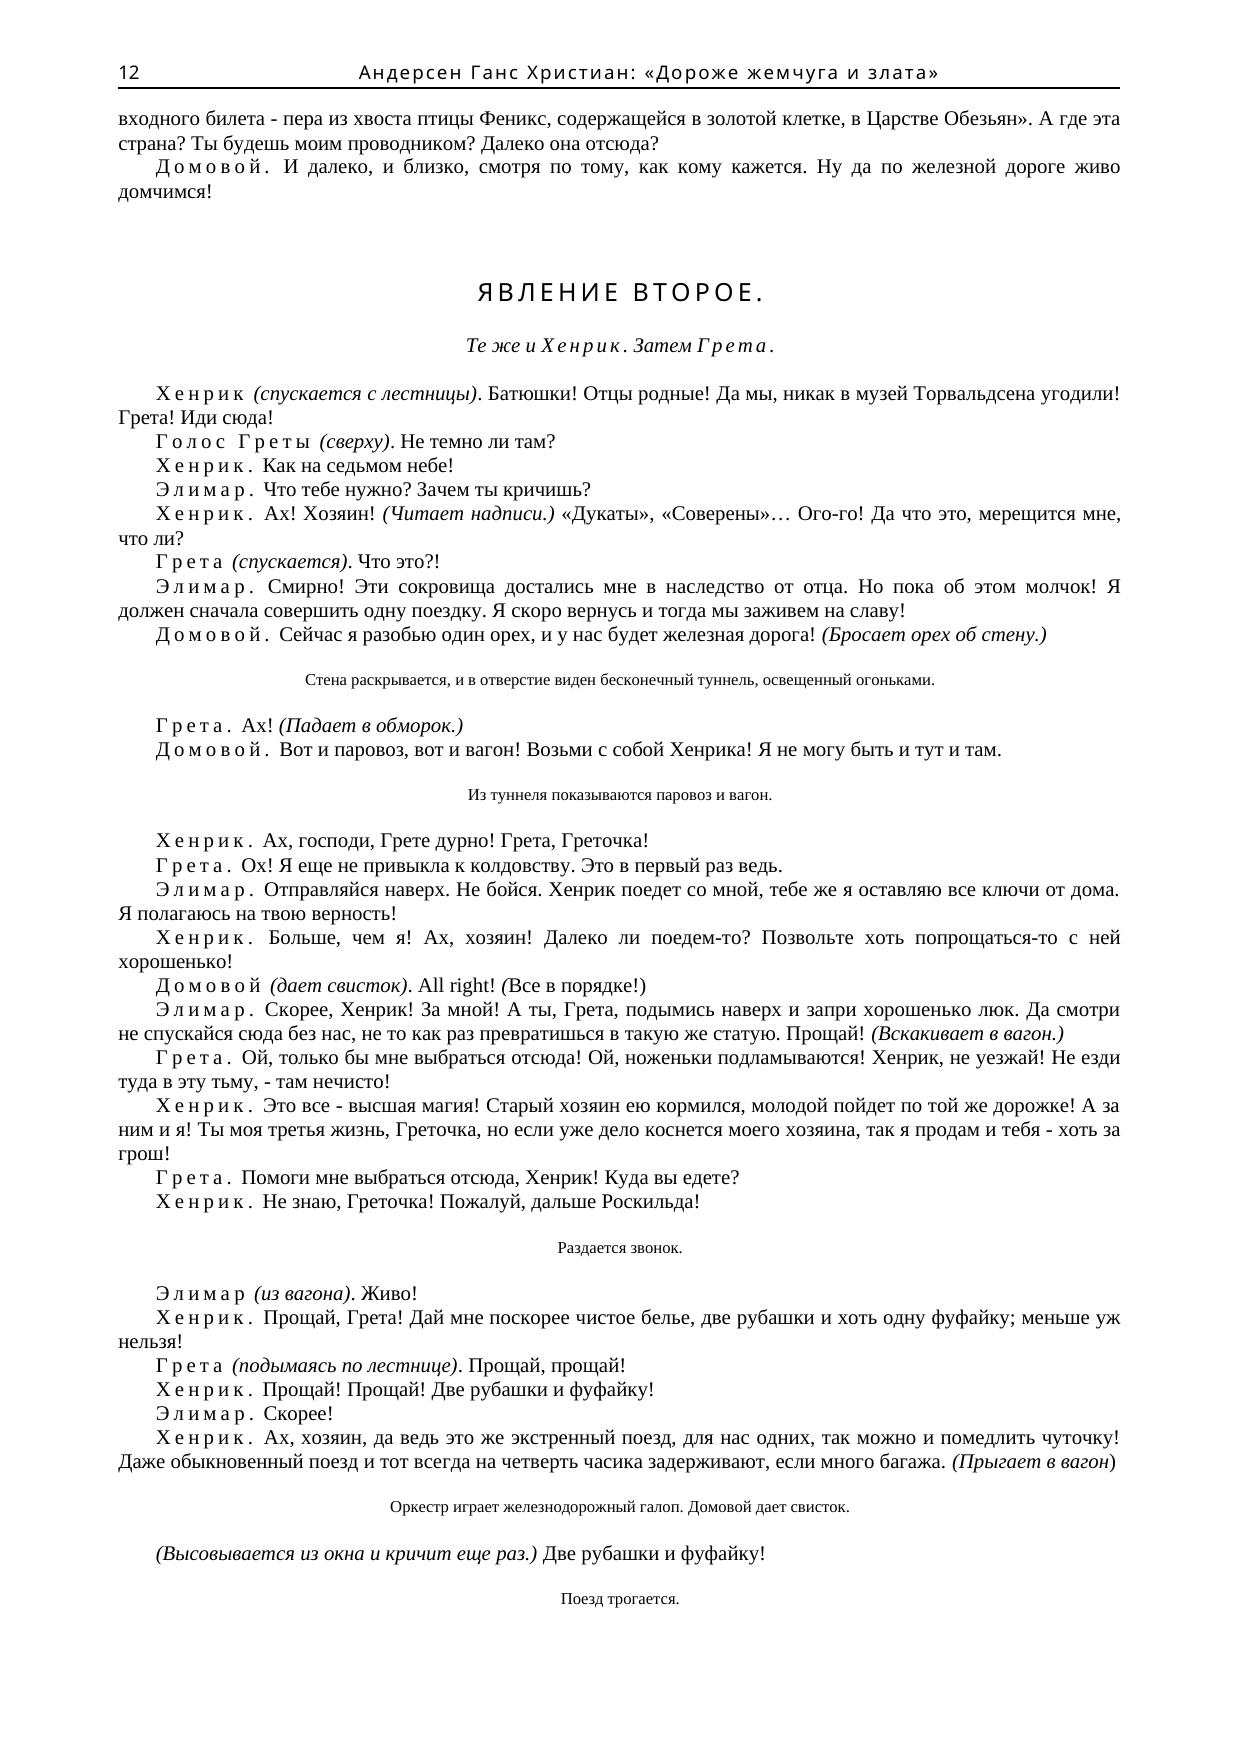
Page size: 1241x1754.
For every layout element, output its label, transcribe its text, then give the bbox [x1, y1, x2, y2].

text Хенрик. Прощай! Прощай! Две рубашки и фуфайку! [118, 1377, 1122, 1401]
text Хенрик. Это все - высшая магия! Старый хозяин ею кормился, молодой пойдет по той же дорожке! А за ним и я! Ты моя третья жизнь, Греточка, но если уже дело коснется моего хозяина, так я продам и тебя - хоть за грош! [118, 1093, 1122, 1165]
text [118, 106, 1122, 154]
text Элимар (из вагона). Живо! [118, 1281, 1122, 1305]
text Явление второе. [118, 275, 1122, 309]
text Грета (спускается). Что это?! [118, 549, 1122, 573]
text Те же и Хенрик. Затем Грета. [118, 333, 1122, 357]
text Грета. Помоги мне выбраться отсюда, Хенрик! Куда вы едете? [118, 1165, 1122, 1189]
text Поезд трогается. [118, 1589, 1122, 1608]
text Домовой. Сейчас я разобью один орех, и у нас будет железная дорога! (Бросает орех об стену.) [118, 622, 1122, 646]
text Хенрик (спускается с лестницы). Батюшки! Отцы родные! Да мы, никак в музей Торвальдсена угодили! Грета! Иди сюда! [118, 381, 1122, 429]
text Элимар. Скорее, Хенрик! За мной! А ты, Грета, подымись наверх и запри хорошенько люк. Да смотри не спускайся сюда без нас, не то как раз превратишься в такую же статую. Прощай! (Вскакивает в вагон.) [118, 997, 1122, 1045]
text Домовой. И далеко, и близко, смотря по тому, как кому кажется. Ну да по железной дороге живо домчимся! [118, 154, 1122, 203]
text Из туннеля показываются паровоз и вагон. [118, 785, 1122, 804]
text Голос Греты (сверху). Не темно ли там? [118, 429, 1122, 453]
text Стена раскрывается, и в отверстие виден бесконечный туннель, освещенный огоньками. [118, 670, 1122, 689]
text Хенрик. Ах, господи, Грете дурно! Грета, Греточка! [118, 828, 1122, 852]
text Грета. Ах! (Падает в обморок.) [118, 713, 1122, 737]
text Элимар. Скорее! [118, 1401, 1122, 1425]
text Хенрик. Прощай, Грета! Дай мне поскорее чистое белье, две рубашки и хоть одну фуфайку; меньше уж нельзя! [118, 1305, 1122, 1353]
text Домовой. Вот и паровоз, вот и вагон! Возьми с собой Хенрика! Я не могу быть и тут и там. [118, 737, 1122, 761]
text Оркестр играет железнодорожный галоп. Домовой дает свисток. [118, 1497, 1122, 1516]
text Грета. Ой, только бы мне выбраться отсюда! Ой, ноженьки подламываются! Хенрик, не уезжай! Не езди туда в эту тьму, - там нечисто! [118, 1045, 1122, 1093]
text Хенрик. Ах, хозяин, да ведь это же экстренный поезд, для нас одних, так можно и помедлить чуточку! Даже обыкновенный поезд и тот всегда на четверть часика задерживают, если много багажа. (Прыгает в вагон) [118, 1425, 1122, 1473]
text Хенрик. Больше, чем я! Ах, хозяин! Далеко ли поедем-то? Позвольте хоть попрощаться-то с ней хорошенько! [118, 925, 1122, 973]
text Хенрик. Не знаю, Греточка! Пожалуй, дальше Роскильда! [118, 1189, 1122, 1213]
text (Высовывается из окна и кричит еще раз.) Две рубашки и фуфайку! [118, 1541, 1122, 1564]
text Грета. Ох! Я еще не привыкла к колдовству. Это в первый раз ведь. [118, 852, 1122, 877]
text Элимар. Отправляйся наверх. Не бойся. Хенрик поедет со мной, тебе же я оставляю все ключи от дома. Я полагаюсь на твою верность! [118, 877, 1122, 925]
text Грета (подымаясь по лестнице). Прощай, прощай! [118, 1353, 1122, 1377]
text Элимар. Смирно! Эти сокровища достались мне в наследство от отца. Но пока об этом молчок! Я должен сначала совершить одну поездку. Я скоро вернусь и тогда мы заживем на славу! [118, 573, 1122, 622]
text Хенрик. Как на седьмом небе! [118, 453, 1122, 477]
text Раздается звонок. [118, 1237, 1122, 1257]
text Домовой (дает свисток). All right! (Все в порядке!) [118, 973, 1122, 997]
text Элимар. Что тебе нужно? Зачем ты кричишь? [118, 477, 1122, 501]
text Хенрик. Ах! Хозяин! (Читает надписи.) «Дукаты», «Соверены»… Ого-го! Да что это, мерещится мне, что ли? [118, 501, 1122, 549]
